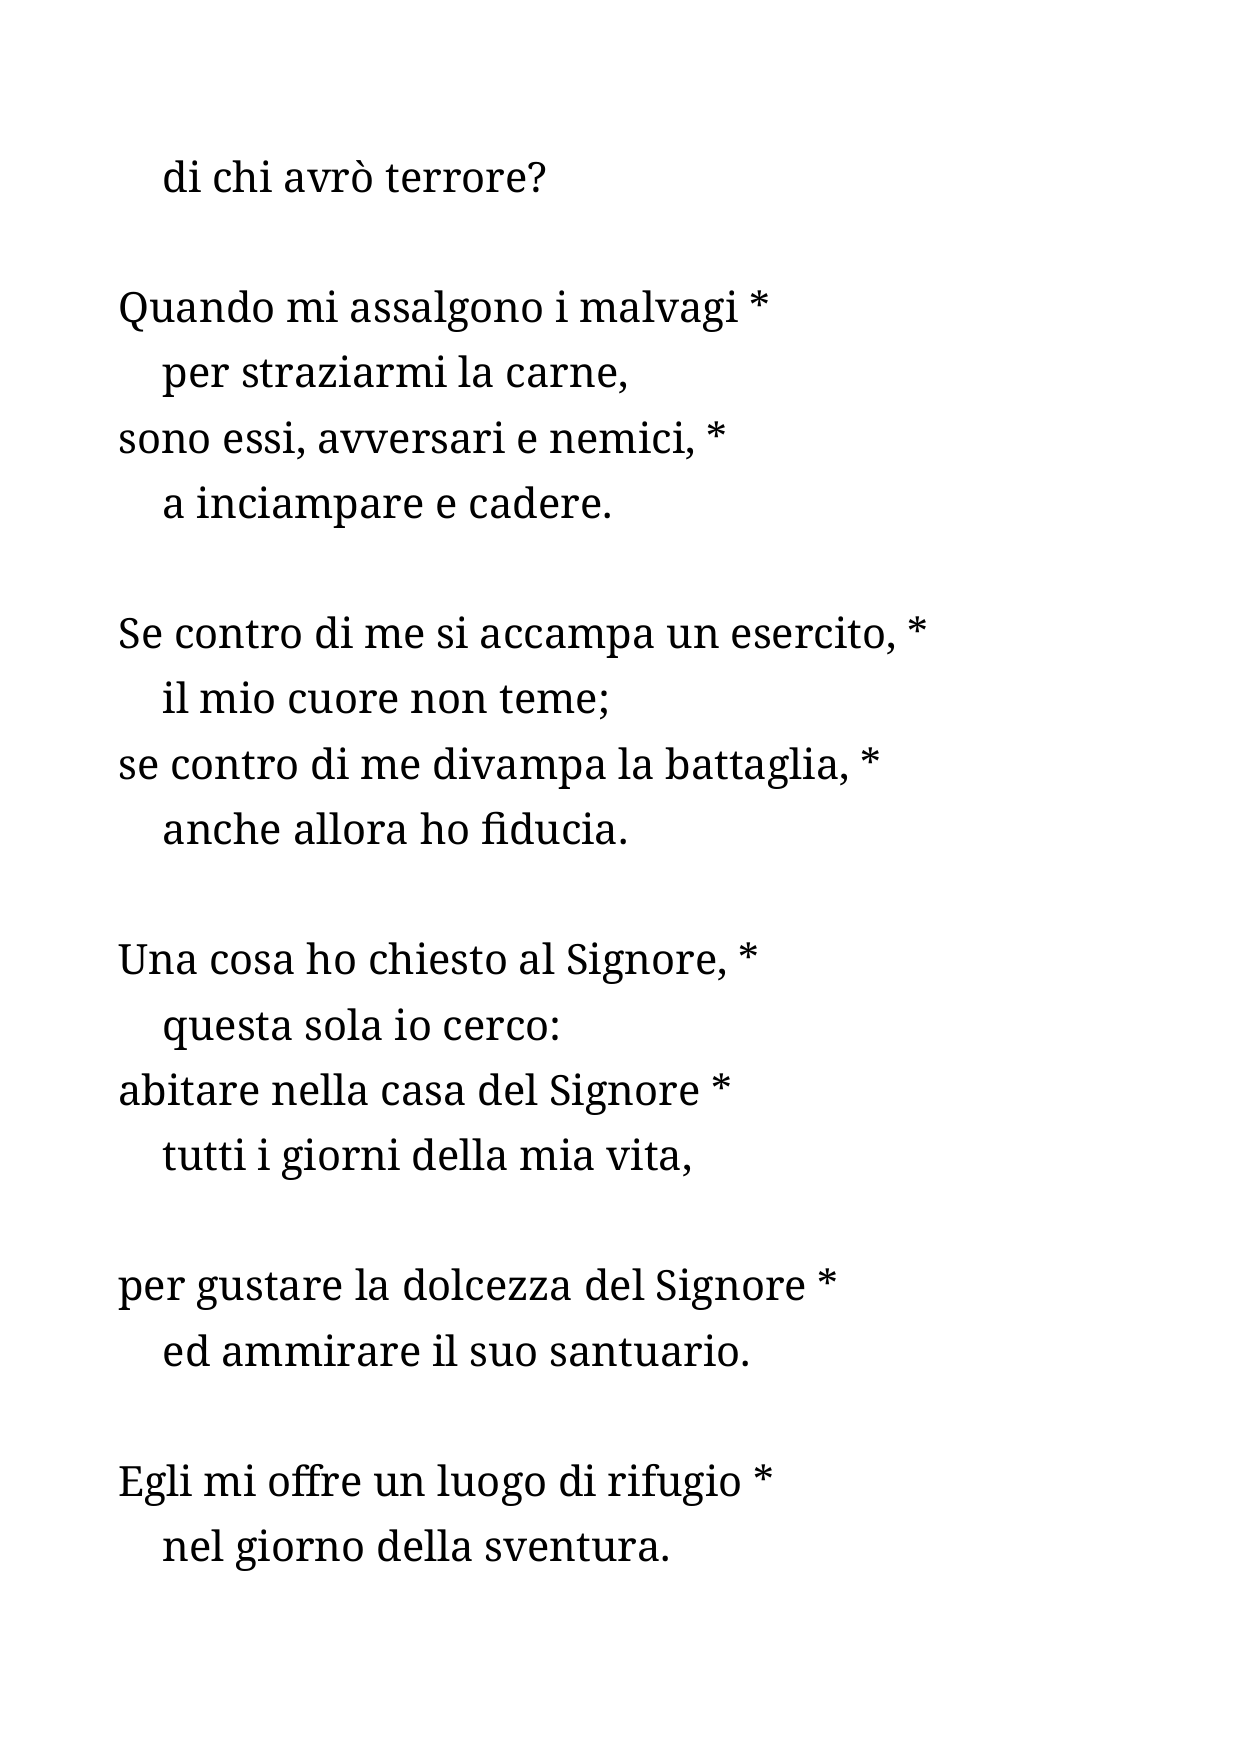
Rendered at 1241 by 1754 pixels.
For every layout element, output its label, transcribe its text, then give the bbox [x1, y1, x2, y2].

text sono essi, avversari e nemici, * [118, 408, 1122, 465]
text Egli mi offre un luogo di rifugio * [118, 1452, 1122, 1508]
text il mio cuore non teme; [118, 669, 1122, 726]
text abitare nella casa del Signore * [118, 1061, 1122, 1117]
text anche allora ho fiducia. [118, 800, 1122, 856]
text per straziarmi la carne, [118, 343, 1122, 400]
text ed ammirare il suo santuario. [118, 1321, 1122, 1378]
text Una cosa ho chiesto al Signore, * [118, 930, 1122, 987]
text a inciampare e cadere. [118, 474, 1122, 530]
text Se contro di me si accampa un esercito, * [118, 604, 1122, 661]
text Quando mi assalgono i malvagi * [118, 278, 1122, 335]
text se contro di me divampa la battaglia, * [118, 734, 1122, 791]
text tutti i giorni della mia vita, [118, 1126, 1122, 1182]
text nel giorno della sventura. [118, 1517, 1122, 1574]
text questa sola io cerco: [118, 995, 1122, 1052]
text per gustare la dolcezza del Signore * [118, 1256, 1122, 1313]
text di chi avrò terrore? [118, 148, 1122, 204]
